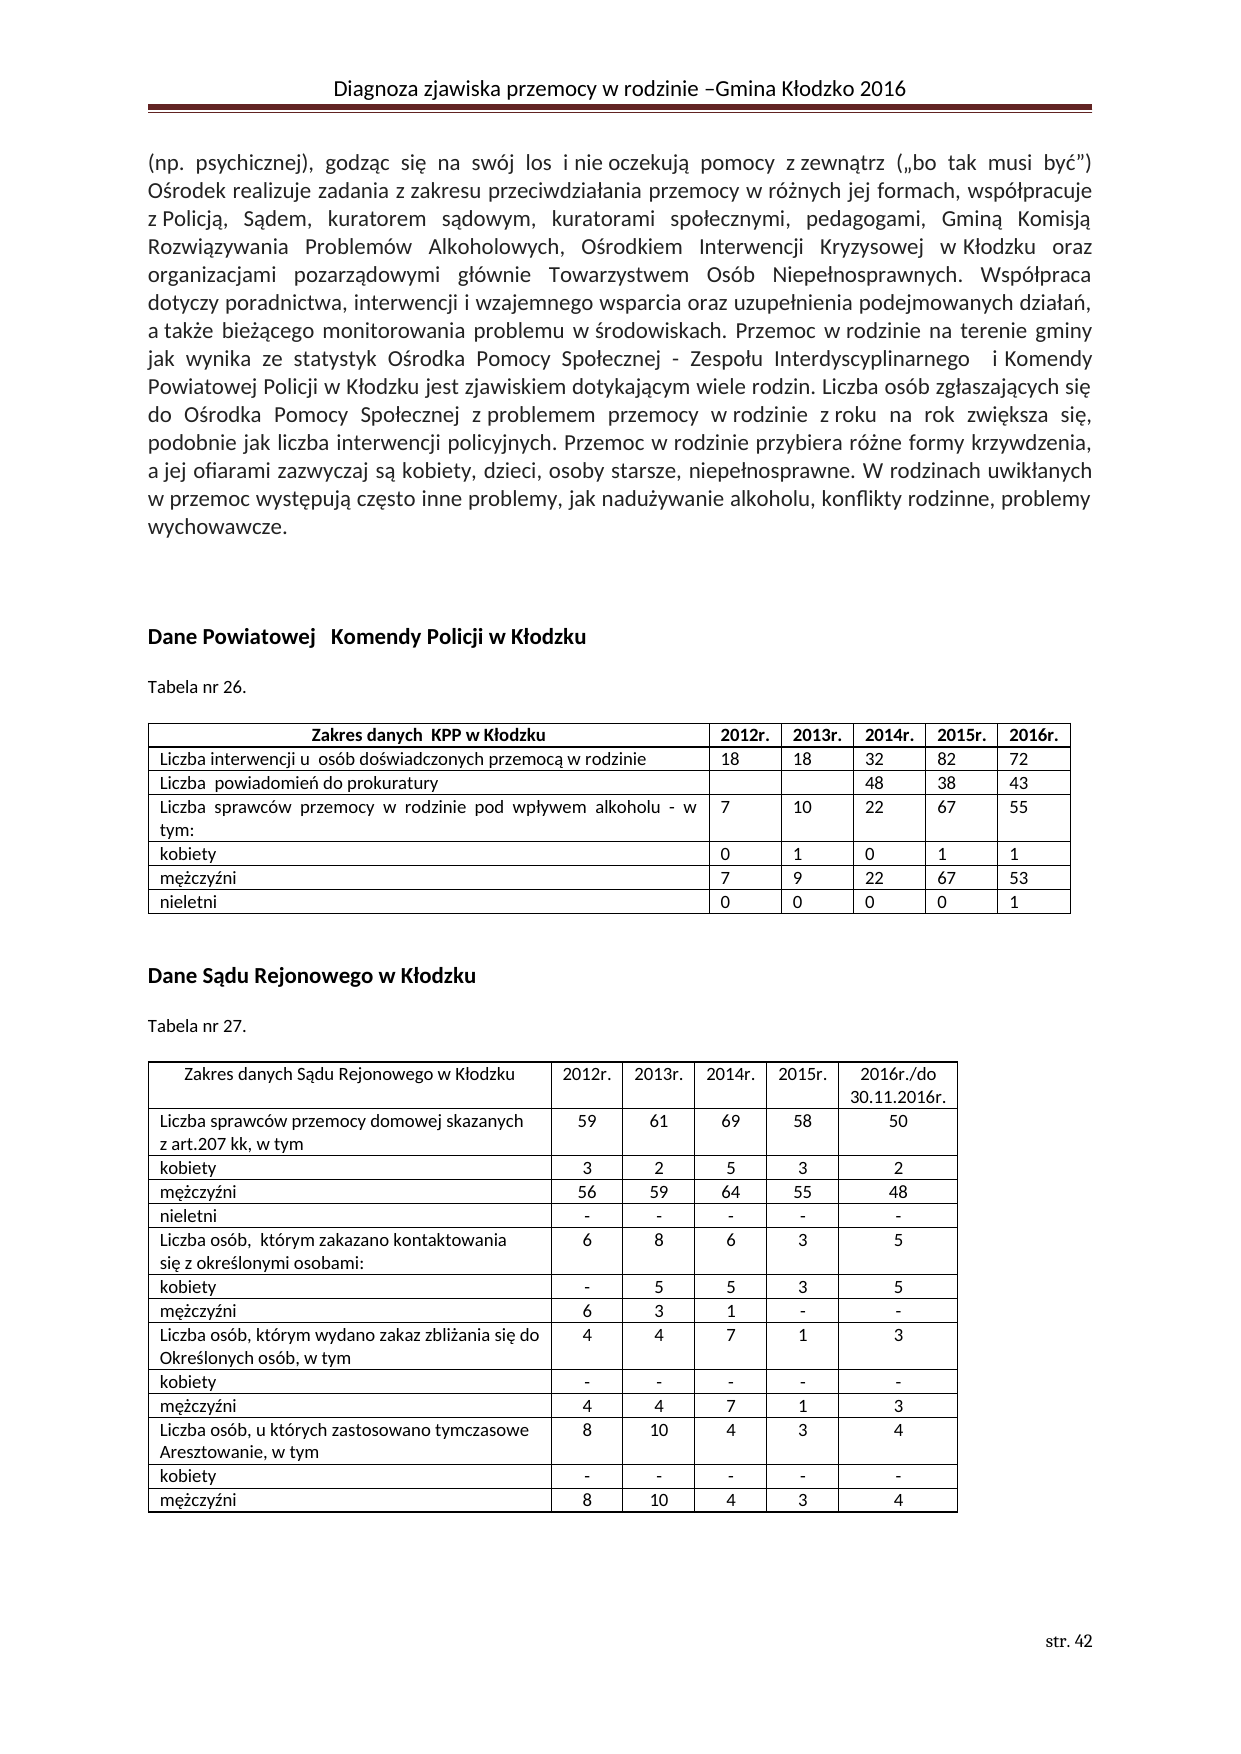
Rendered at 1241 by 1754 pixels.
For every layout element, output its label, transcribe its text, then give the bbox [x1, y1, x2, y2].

table_cell 56 [552, 1180, 622, 1203]
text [148, 148, 1092, 540]
table_cell 48 [839, 1180, 957, 1203]
table_cell 1 [926, 842, 997, 865]
table_cell 43 [998, 771, 1070, 794]
table_cell Liczba osób, u których zastosowano tymczasowe Aresztowanie, w tym [149, 1418, 551, 1463]
table_cell - [839, 1299, 957, 1322]
table_cell 9 [782, 866, 853, 889]
table_cell - [695, 1204, 766, 1227]
table_cell 69 [695, 1109, 766, 1155]
table_cell - [839, 1370, 957, 1393]
table_cell 67 [926, 866, 997, 889]
table_cell 3 [767, 1156, 838, 1179]
table_cell 4 [695, 1418, 766, 1463]
table_header Zakres danych KPP w Kłodzku [149, 724, 709, 746]
table_cell - [839, 1204, 957, 1227]
table_cell kobiety [149, 1465, 551, 1487]
table_cell 4 [623, 1394, 694, 1417]
table_cell 4 [695, 1489, 766, 1511]
table_cell 22 [854, 866, 925, 889]
table_cell 5 [839, 1228, 957, 1274]
table_cell - [552, 1465, 622, 1487]
table_cell mężczyźni [149, 1180, 551, 1203]
table_cell 6 [552, 1299, 622, 1322]
table_cell - [552, 1204, 622, 1227]
table_cell 1 [695, 1299, 766, 1322]
table_header 2012r. [710, 724, 781, 746]
table_cell mężczyźni [149, 1299, 551, 1322]
table_cell 1 [998, 890, 1070, 913]
table_cell 10 [782, 795, 853, 841]
text Tabela nr 26. [148, 675, 1092, 698]
table_cell 1 [782, 842, 853, 865]
table_header 2014r. [695, 1063, 766, 1108]
table_cell kobiety [149, 1275, 551, 1298]
table_cell 2 [623, 1156, 694, 1179]
table_cell - [767, 1465, 838, 1487]
table_cell 4 [552, 1323, 622, 1369]
table_cell 3 [767, 1418, 838, 1463]
table_cell 8 [552, 1418, 622, 1463]
table_cell 0 [854, 842, 925, 865]
table_cell - [767, 1204, 838, 1227]
table_header 2013r. [623, 1063, 694, 1108]
table_cell 18 [710, 748, 781, 770]
table_header 2012r. [552, 1063, 622, 1108]
table_cell 61 [623, 1109, 694, 1155]
table_header 2013r. [782, 724, 853, 746]
table_cell mężczyźni [149, 1394, 551, 1417]
table_cell 4 [839, 1489, 957, 1511]
table_cell 4 [623, 1323, 694, 1369]
table_cell mężczyźni [149, 1489, 551, 1511]
table_cell - [767, 1370, 838, 1393]
table_header 2016r./do 30.11.2016r. [839, 1063, 957, 1108]
table_cell 6 [552, 1228, 622, 1274]
table_cell 3 [767, 1275, 838, 1298]
table_cell Liczba powiadomień do prokuratury [149, 771, 709, 794]
table_cell Liczba sprawców przemocy w rodzinie pod wpływem alkoholu - w tym: [149, 795, 709, 841]
table_cell 58 [767, 1109, 838, 1155]
table_cell 22 [854, 795, 925, 841]
table_cell 8 [552, 1489, 622, 1511]
table_cell 10 [623, 1418, 694, 1463]
table_cell 53 [998, 866, 1070, 889]
table_cell - [623, 1465, 694, 1487]
table_cell 0 [710, 842, 781, 865]
table_cell 0 [782, 890, 853, 913]
table_cell 3 [839, 1394, 957, 1417]
table_cell 3 [623, 1299, 694, 1322]
table_cell nieletni [149, 1204, 551, 1227]
table_cell 1 [767, 1394, 838, 1417]
table_cell 3 [767, 1228, 838, 1274]
table_header 2015r. [926, 724, 997, 746]
table_cell 6 [695, 1228, 766, 1274]
table_cell 3 [839, 1323, 957, 1369]
table_cell - [695, 1465, 766, 1487]
table_cell 67 [926, 795, 997, 841]
table_cell Liczba osób, którym zakazano kontaktowania się z określonymi osobami: [149, 1228, 551, 1274]
table_cell - [623, 1370, 694, 1393]
text Dane Powiatowej Komendy Policji w Kłodzku [148, 622, 1092, 650]
table_cell 7 [710, 795, 781, 841]
table_cell Liczba osób, którym wydano zakaz zbliżania się do Określonych osób, w tym [149, 1323, 551, 1369]
table_header 2014r. [854, 724, 925, 746]
table_cell 5 [839, 1275, 957, 1298]
table_cell - [767, 1299, 838, 1322]
table_cell kobiety [149, 842, 709, 865]
text Tabela nr 27. [148, 1014, 1092, 1037]
table_cell 1 [767, 1323, 838, 1369]
text Dane Sądu Rejonowego w Kłodzku [148, 961, 1092, 989]
table_cell 5 [695, 1275, 766, 1298]
table_cell [782, 771, 853, 794]
table_cell 50 [839, 1109, 957, 1155]
table_cell kobiety [149, 1370, 551, 1393]
table_cell 3 [767, 1489, 838, 1511]
table_cell - [552, 1370, 622, 1393]
table_cell - [695, 1370, 766, 1393]
table_cell 82 [926, 748, 997, 770]
table_cell 59 [623, 1180, 694, 1203]
table_cell 64 [695, 1180, 766, 1203]
table_cell [710, 771, 781, 794]
table_cell 7 [695, 1323, 766, 1369]
table_cell 4 [839, 1418, 957, 1463]
table_cell 3 [552, 1156, 622, 1179]
table_cell 0 [926, 890, 997, 913]
table_cell 7 [710, 866, 781, 889]
table_cell nieletni [149, 890, 709, 913]
table_cell 55 [767, 1180, 838, 1203]
table_cell 7 [695, 1394, 766, 1417]
table_cell 10 [623, 1489, 694, 1511]
table_header 2015r. [767, 1063, 838, 1108]
table_cell 5 [695, 1156, 766, 1179]
table_cell 0 [854, 890, 925, 913]
table_cell 18 [782, 748, 853, 770]
table_cell - [623, 1204, 694, 1227]
table_header Zakres danych Sądu Rejonowego w Kłodzku [149, 1063, 551, 1108]
table_cell Liczba sprawców przemocy domowej skazanych z art.207 kk, w tym [149, 1109, 551, 1155]
table_cell 8 [623, 1228, 694, 1274]
table_cell Liczba interwencji u osób doświadczonych przemocą w rodzinie [149, 748, 709, 770]
table_cell mężczyźni [149, 866, 709, 889]
table_header 2016r. [998, 724, 1070, 746]
table_cell 2 [839, 1156, 957, 1179]
table_cell - [552, 1275, 622, 1298]
table_cell 4 [552, 1394, 622, 1417]
table_cell 32 [854, 748, 925, 770]
table_cell 59 [552, 1109, 622, 1155]
table_cell 55 [998, 795, 1070, 841]
table_cell - [839, 1465, 957, 1487]
table_cell 38 [926, 771, 997, 794]
table_cell 48 [854, 771, 925, 794]
table_cell kobiety [149, 1156, 551, 1179]
table_cell 72 [998, 748, 1070, 770]
table_cell 5 [623, 1275, 694, 1298]
table_cell 0 [710, 890, 781, 913]
table_cell 1 [998, 842, 1070, 865]
